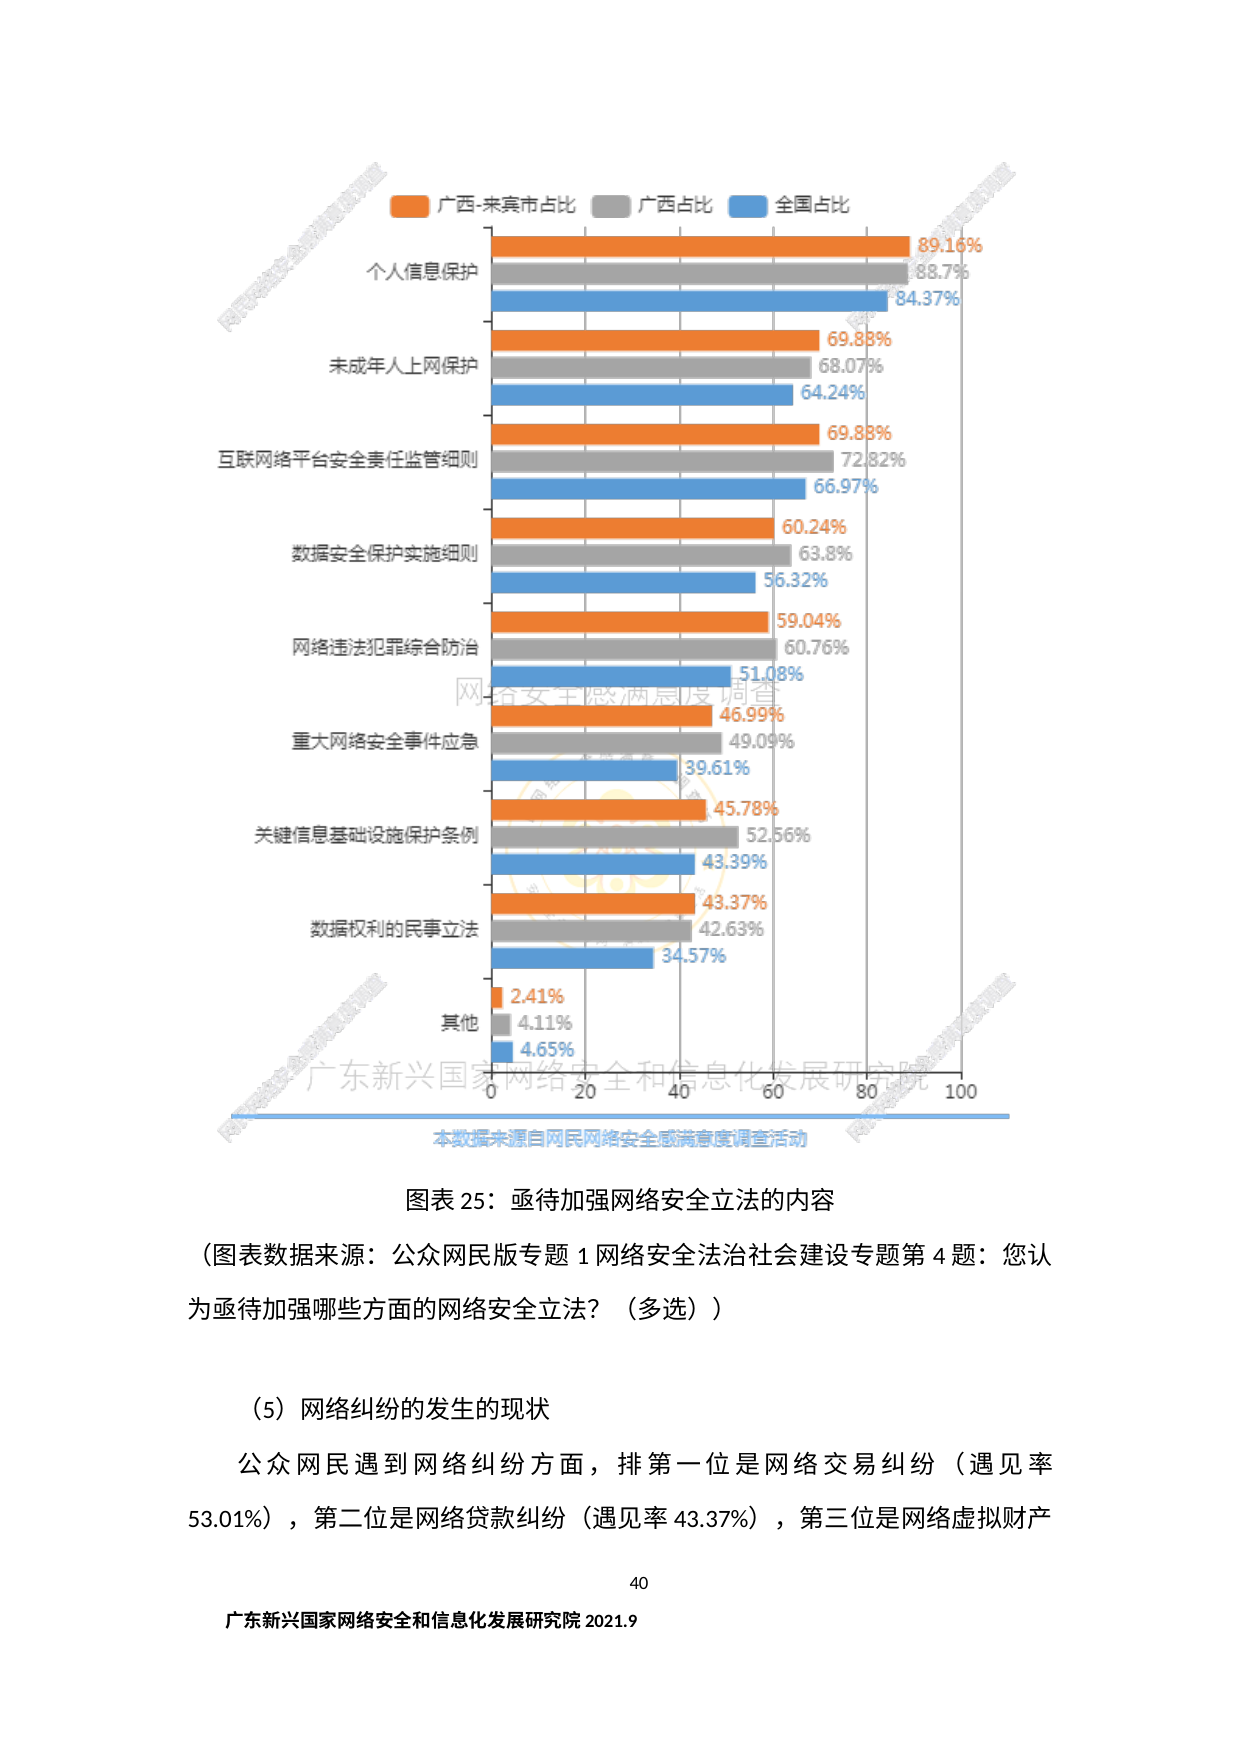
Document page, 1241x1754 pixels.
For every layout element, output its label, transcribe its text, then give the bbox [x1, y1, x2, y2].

text （5）网络纠纷的发生的现状 [187, 1390, 1053, 1426]
picture [202, 150, 1039, 1166]
text （图表数据来源：公众网民版专题1网络安全法治社会建设专题第4题：您认为亟待加强哪些方面的网络安全立法？（多选）） [187, 1235, 1053, 1326]
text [187, 1444, 1053, 1535]
text 图表25：亟待加强网络安全立法的内容 [187, 1181, 1053, 1217]
